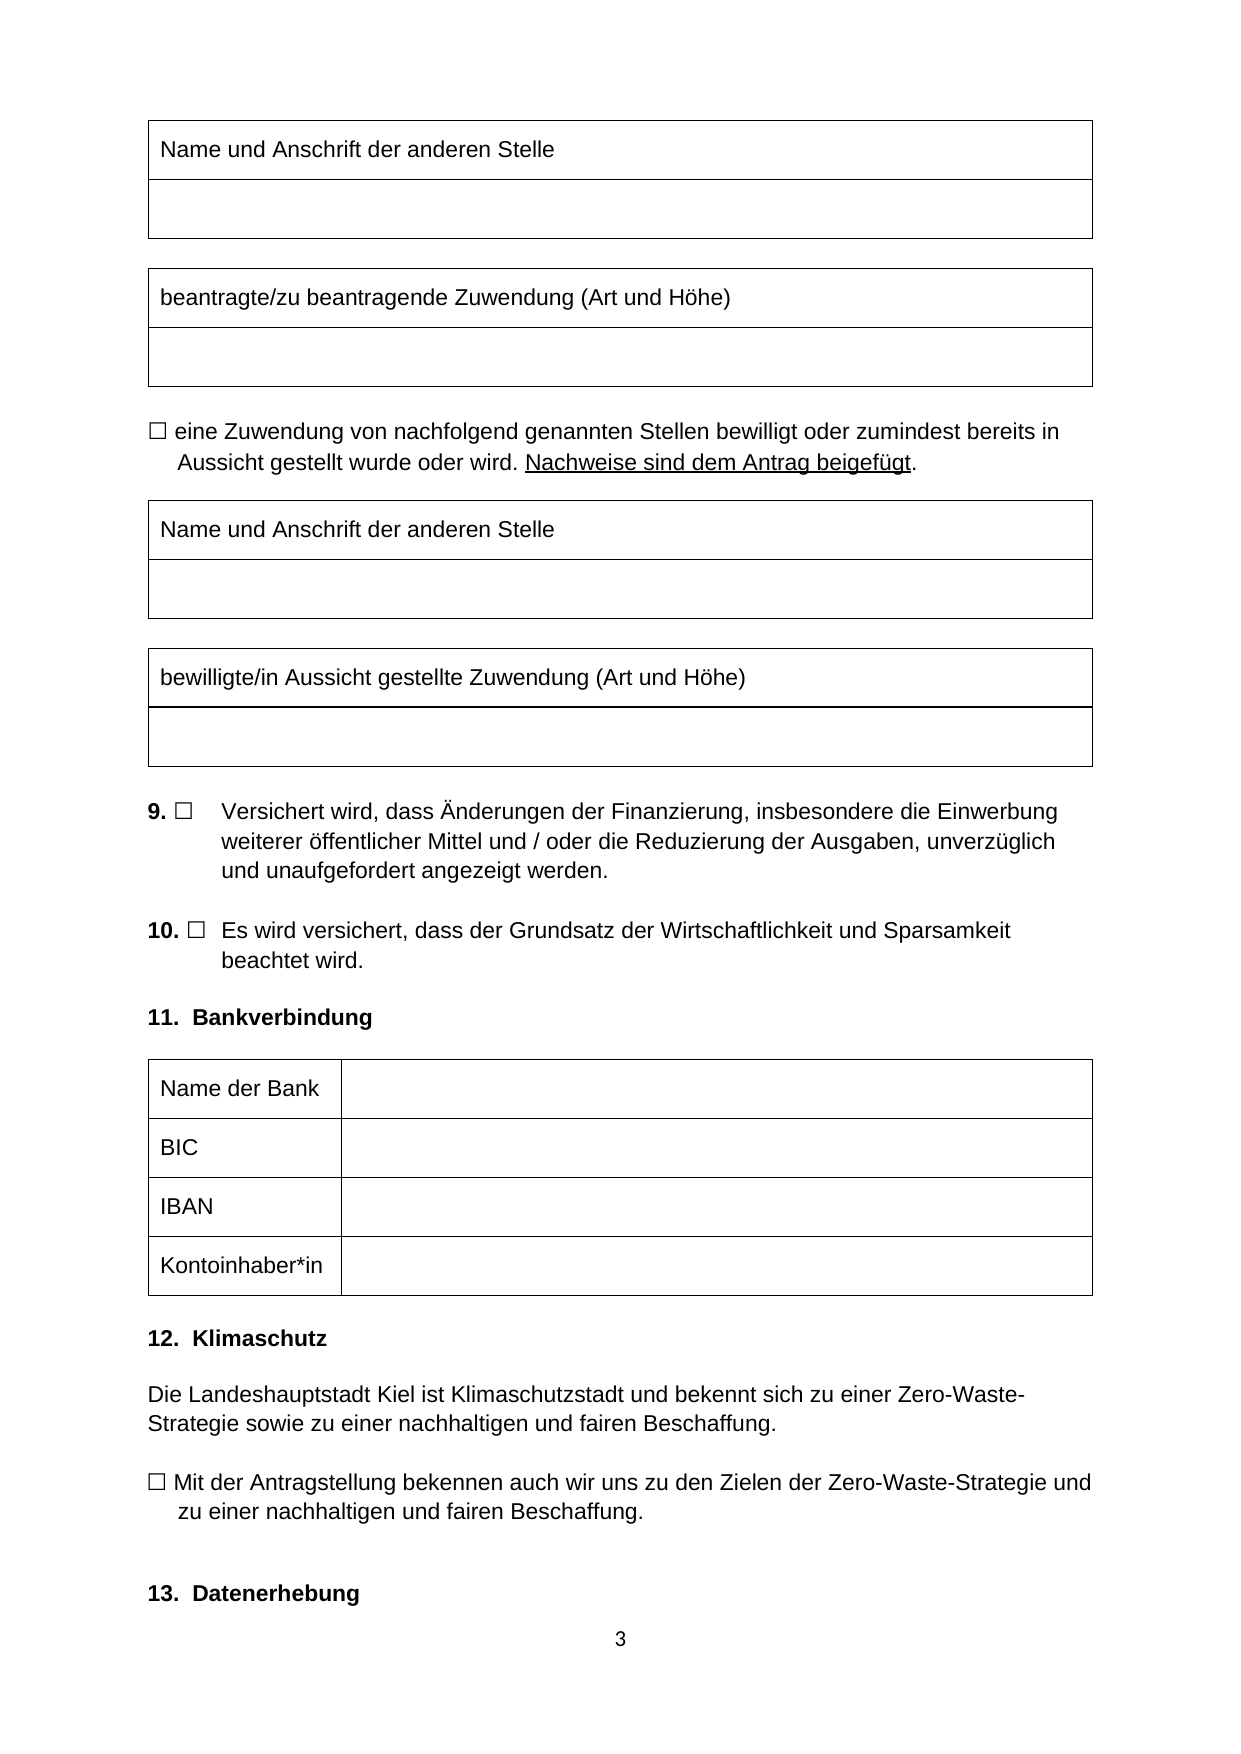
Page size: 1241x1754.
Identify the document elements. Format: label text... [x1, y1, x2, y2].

table_cell [342, 1237, 1092, 1295]
table_cell [149, 180, 1092, 238]
text Die Landeshauptstadt Kiel ist Klimaschutzstadt und bekennt sich zu einer Zero-Waste-Strategie sowie zu einer nachhaltigen und fairen Beschaffung. [147, 1381, 1092, 1436]
text 13. Datenerhebung [147, 1580, 1093, 1607]
table_header bewilligte/in Aussicht gestellte Zuwendung (Art und Höhe) [149, 649, 1092, 706]
table_cell [342, 1178, 1092, 1236]
text 10. Es wird versichert, dass der Grundsatz der Wirtschaftlichkeit und Sparsamkeit beachtet wird. [147, 914, 1092, 973]
table_header Name und Anschrift der anderen Stelle [149, 501, 1092, 559]
table_header Name der Bank [149, 1060, 341, 1118]
text eine Zuwendung von nachfolgend genannten Stellen bewilligt oder zumindest bereits in Aussicht gestellt wurde oder wird. Nachweise sind dem Antrag beigefügt. [147, 415, 1093, 475]
table_cell Kontoinhaber*in [149, 1237, 341, 1295]
table_cell [149, 708, 1092, 766]
table_header [342, 1060, 1092, 1118]
table_header Name und Anschrift der anderen Stelle [149, 121, 1092, 179]
text 11. Bankverbindung [147, 1004, 1093, 1030]
table_cell BIC [149, 1119, 341, 1177]
text Mit der Antragstellung bekennen auch wir uns zu den Zielen der Zero-Waste-Strategie und zu einer nachhaltigen und fairen Beschaffung. [146, 1466, 1093, 1524]
table_cell [149, 560, 1092, 618]
table_header beantragte/zu beantragende Zuwendung (Art und Höhe) [149, 269, 1092, 327]
table_cell [149, 328, 1092, 386]
text 12. Klimaschutz [147, 1324, 1093, 1351]
table_cell [342, 1119, 1092, 1177]
table_cell IBAN [149, 1178, 341, 1236]
text 9. Versichert wird, dass Änderungen der Finanzierung, insbesondere die Einwerbung weiterer öffentlicher Mittel und / oder die Reduzierung der Ausgaben, unverzüglich und unaufgefordert angezeigt werden. [147, 795, 1093, 883]
